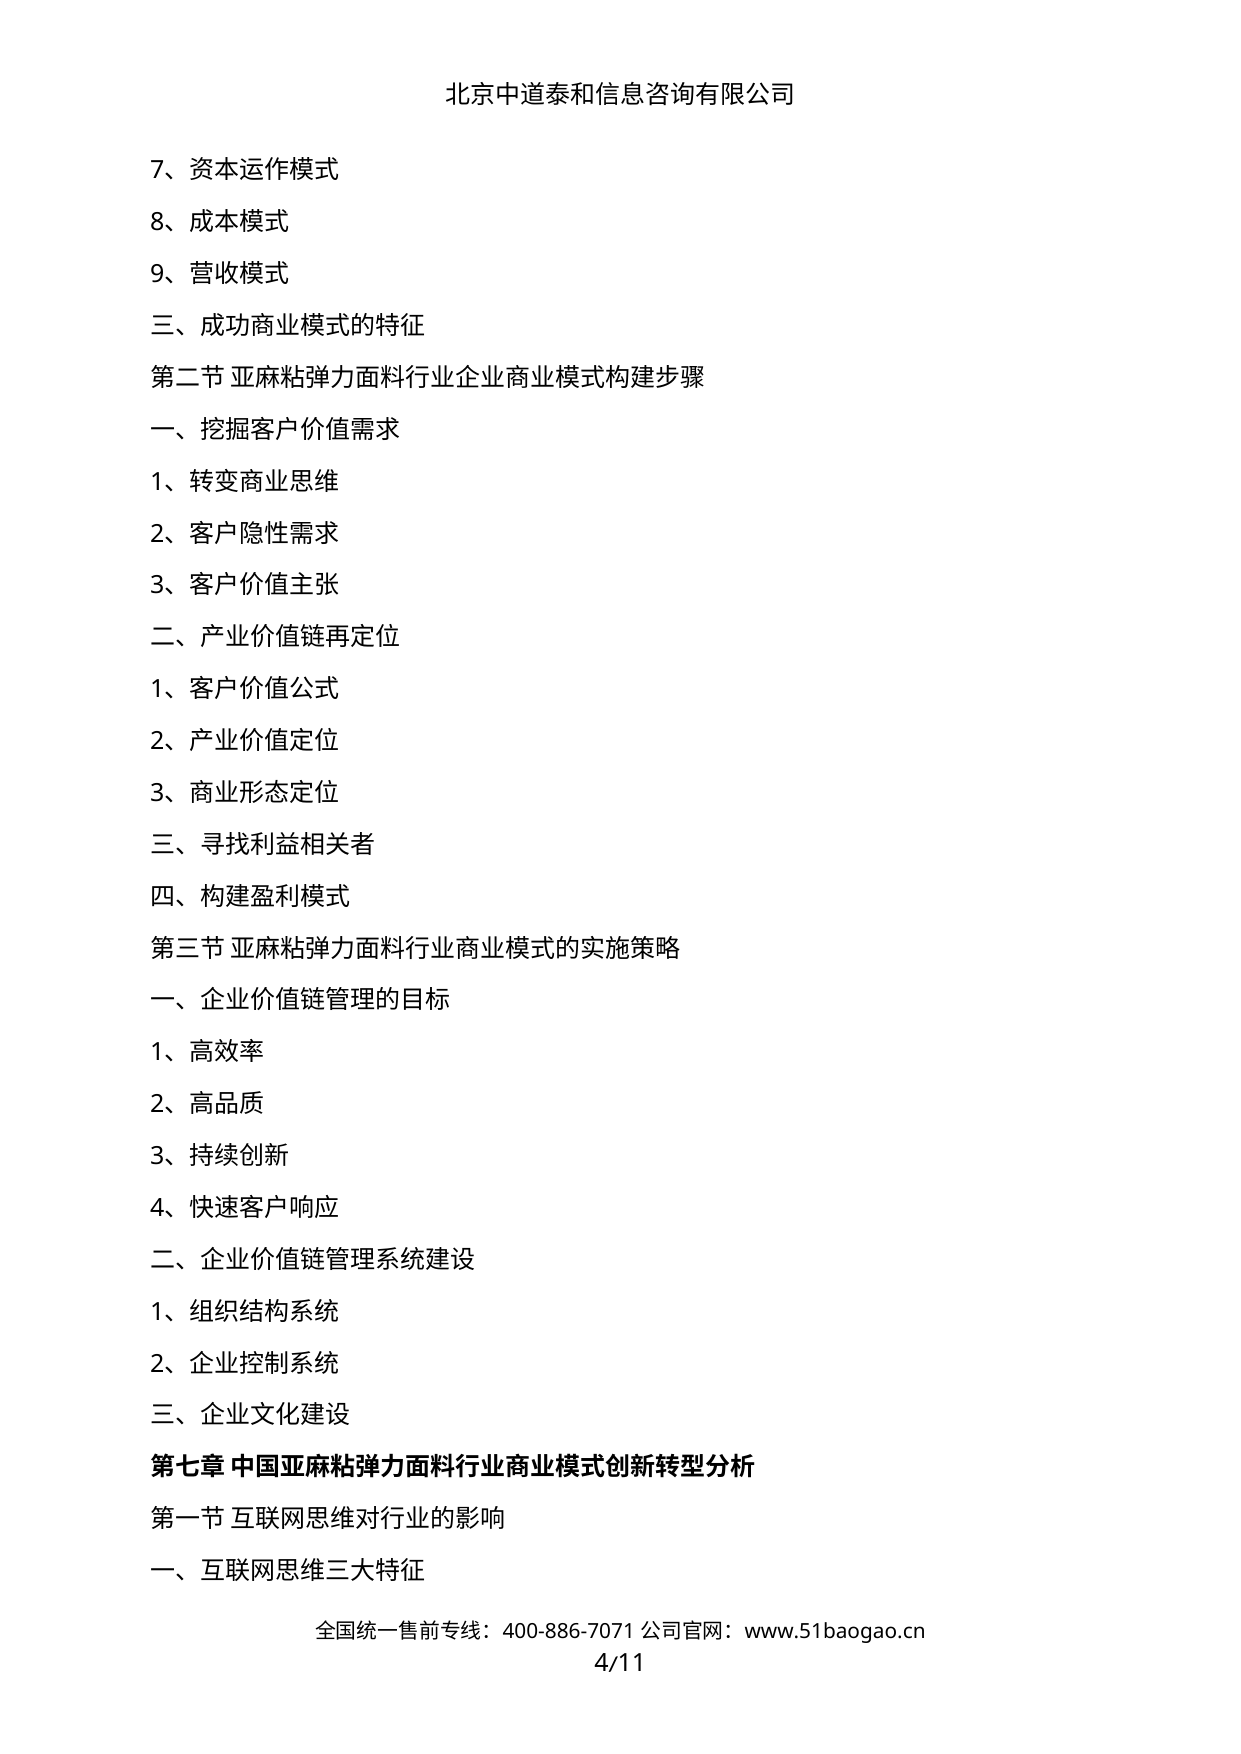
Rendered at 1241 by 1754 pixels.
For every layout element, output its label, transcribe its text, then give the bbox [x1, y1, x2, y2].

text 4、快速客户响应 [150, 1187, 1090, 1224]
text 一、挖掘客户价值需求 [150, 409, 1090, 446]
text 2、产业价值定位 [150, 721, 1090, 757]
text 1、客户价值公式 [150, 669, 1090, 705]
text 三、寻找利益相关者 [150, 824, 1090, 861]
text 二、企业价值链管理系统建设 [150, 1239, 1090, 1276]
text 三、企业文化建设 [150, 1395, 1090, 1431]
text 第三节 亚麻粘弹力面料行业商业模式的实施策略 [150, 928, 1090, 964]
text 一、互联网思维三大特征 [150, 1551, 1090, 1587]
text 二、产业价值链再定位 [150, 617, 1090, 653]
text 8、成本模式 [150, 202, 1090, 238]
text 第二节 亚麻粘弹力面料行业企业商业模式构建步骤 [150, 357, 1090, 394]
text 第一节 互联网思维对行业的影响 [150, 1499, 1090, 1535]
text 2、高品质 [150, 1084, 1090, 1120]
text 1、高效率 [150, 1032, 1090, 1068]
text 7、资本运作模式 [150, 150, 1090, 186]
text 四、构建盈利模式 [150, 876, 1090, 912]
text 一、企业价值链管理的目标 [150, 980, 1090, 1016]
text 3、客户价值主张 [150, 565, 1090, 601]
text 第七章 中国亚麻粘弹力面料行业商业模式创新转型分析 [150, 1447, 1090, 1483]
text 三、成功商业模式的特征 [150, 306, 1090, 342]
text 3、商业形态定位 [150, 772, 1090, 809]
text 9、营收模式 [150, 254, 1090, 290]
text 2、企业控制系统 [150, 1343, 1090, 1379]
text 1、组织结构系统 [150, 1291, 1090, 1327]
text 1、转变商业思维 [150, 461, 1090, 497]
text 2、客户隐性需求 [150, 513, 1090, 549]
text 3、持续创新 [150, 1136, 1090, 1172]
